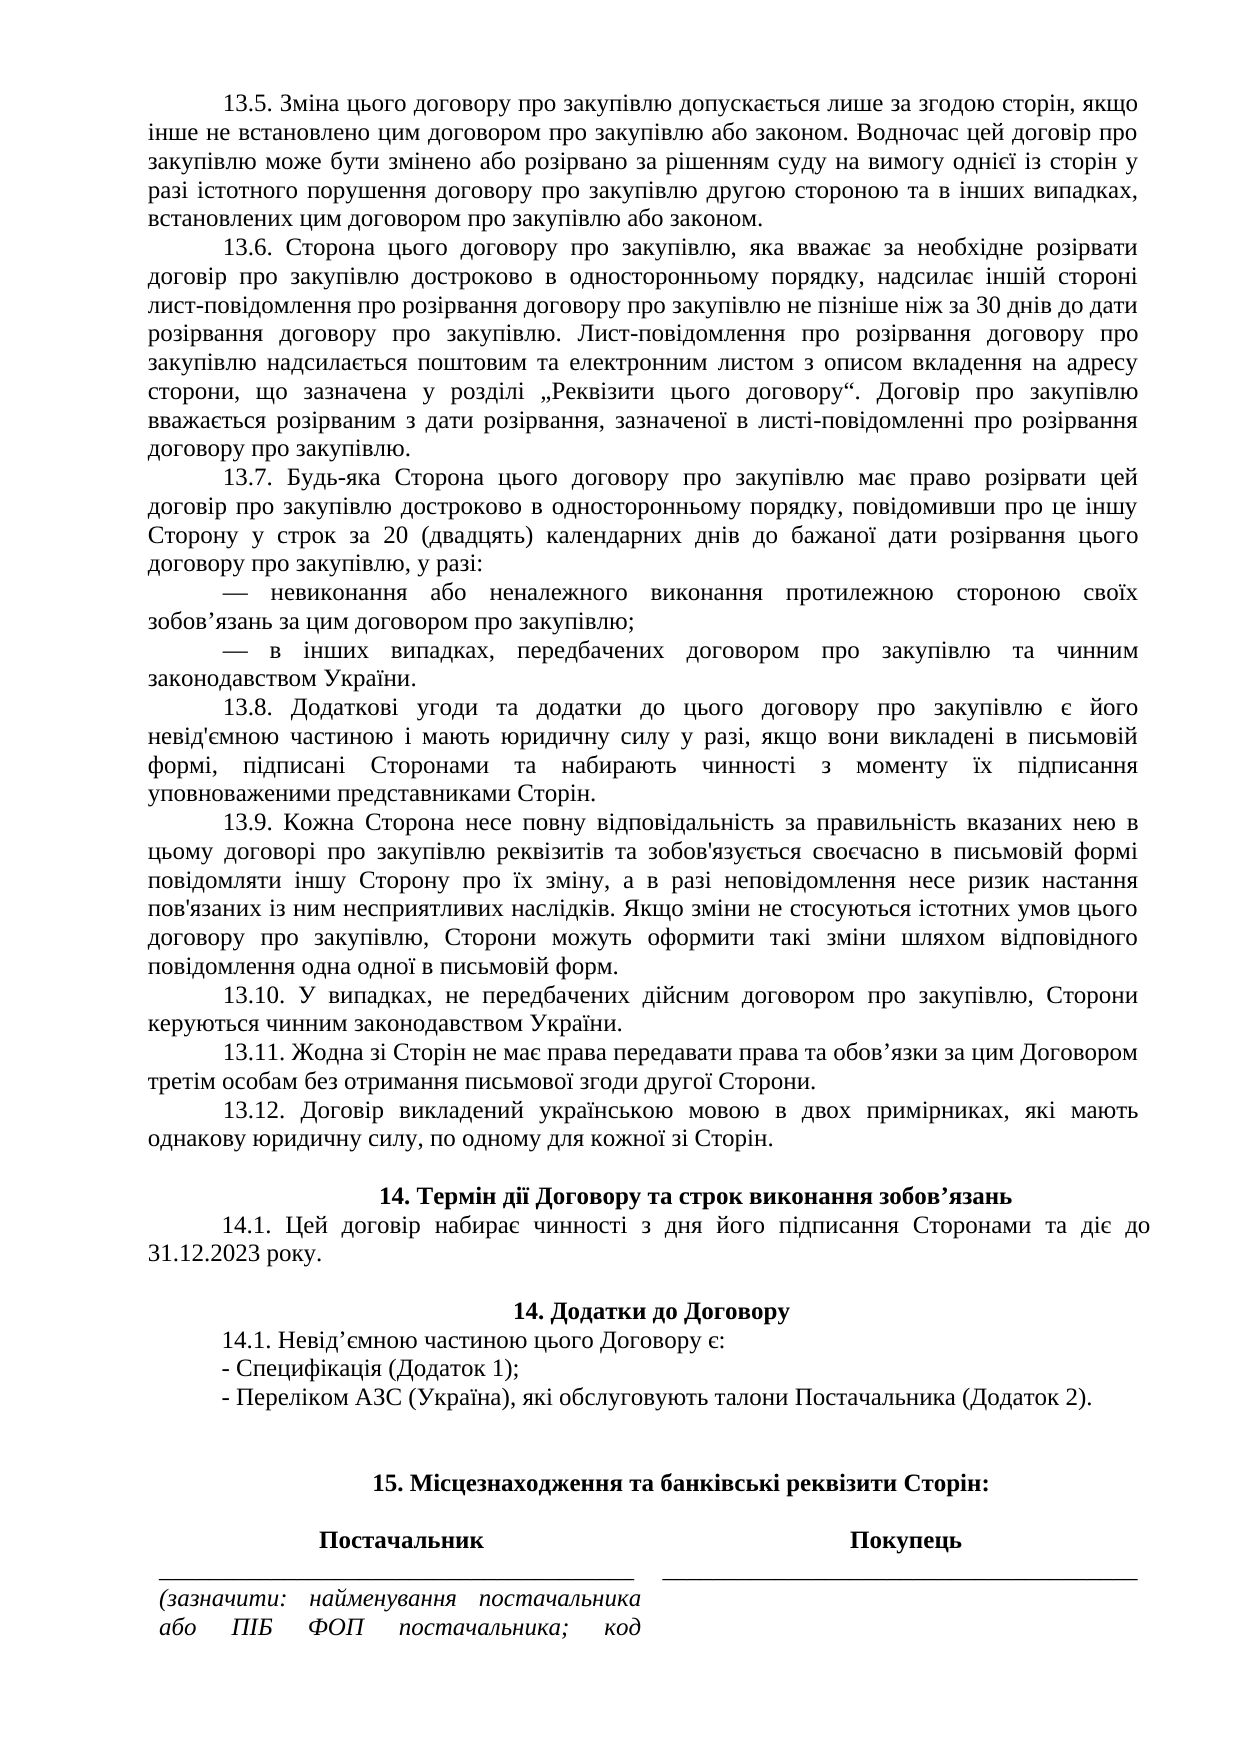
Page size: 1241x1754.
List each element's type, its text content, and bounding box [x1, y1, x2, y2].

text 14. Термін дії Договору та строк виконання зобов’язань [148, 1181, 1152, 1210]
text 13.12. Договір викладений українською мовою в двох примірниках, які мають однакову юридичну силу, по одному для кожної зі Сторін. [148, 1095, 1139, 1152]
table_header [148, 1525, 651, 1640]
text 13.8. Додаткові угоди та додатки до цього договору про закупівлю є його невід'ємною частиною і мають юридичну силу у разі, якщо вони викладені в письмовій формі, підписані Сторонами та набирають чинності з моменту їх підписання уповноваженими представниками Сторін. [148, 692, 1139, 807]
text 13.10. У випадках, не передбачених дійсним договором про закупівлю, Сторони керуються чинним законодавством України. [148, 980, 1139, 1037]
text — невиконання або неналежного виконання протилежною стороною своїх зобов’язань за цим договором про закупівлю; [148, 577, 1139, 635]
text - Специфікація (Додаток 1); [148, 1353, 1155, 1382]
text 13.6. Сторона цього договору про закупівлю, яка вважає за необхідне розірвати договір про закупівлю достроково в односторонньому порядку, надсилає іншій стороні лист-повідомлення про розірвання договору про закупівлю не пізніше ніж за 30 днів до дати розірвання договору про закупівлю. Лист-повідомлення про розірвання договору про закупівлю надсилається поштовим та електронним листом з описом вкладення на адресу сторони, що зазначена у розділі „Реквізити цього договору“. Договір про закупівлю вважається розірваним з дати розірвання, зазначеної в листі-повідомленні про розірвання договору про закупівлю. [148, 232, 1139, 462]
text 13.9. Кожна Сторона несе повну відповідальність за правильність вказаних нею в цьому договорі про закупівлю реквізитів та зобов'язується своєчасно в письмовій формі повідомляти іншу Сторону про їх зміну, а в разі неповідомлення несе ризик настання пов'язаних із ним несприятливих наслідків. Якщо зміни не стосуються істотних умов цього договору про закупівлю, Сторони можуть оформити такі зміни шляхом відповідного повідомлення одна одної в письмовій форм. [148, 807, 1139, 980]
text 15. Місцезнаходження та банківські реквізити Сторін: [148, 1468, 1155, 1497]
text 14. Додатки до Договору [148, 1296, 1155, 1325]
text — в інших випадках, передбачених договором про закупівлю та чинним законодавством України. [148, 635, 1139, 692]
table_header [651, 1525, 1157, 1640]
text 13.11. Жодна зі Сторін не має права передавати права та обов’язки за цим Договором третім особам без отримання письмової згоди другої Сторони. [148, 1037, 1139, 1095]
text 13.5. Зміна цього договору про закупівлю допускається лише за згодою сторін, якщо інше не встановлено цим договором про закупівлю або законом. Водночас цей договір про закупівлю може бути змінено або розірвано за рішенням суду на вимогу однієї із сторін у разі істотного порушення договору про закупівлю другою стороною та в інших випадках, встановлених цим договором про закупівлю або законом. [148, 88, 1139, 232]
text 14.1. Цей договір набирає чинності з дня його підписання Сторонами та діє до 31.12.2023 року. [148, 1210, 1152, 1267]
text - Переліком АЗС (Україна), які обслуговують талони Постачальника (Додаток 2). [148, 1382, 1155, 1411]
text 14.1. Невід’ємною частиною цього Договору є: [148, 1325, 1155, 1353]
text 13.7. Будь-яка Сторона цього договору про закупівлю має право розірвати цей договір про закупівлю достроково в односторонньому порядку, повідомивши про це іншу Сторону у строк за 20 (двадцять) календарних днів до бажаної дати розірвання цього договору про закупівлю, у разі: [148, 462, 1139, 577]
